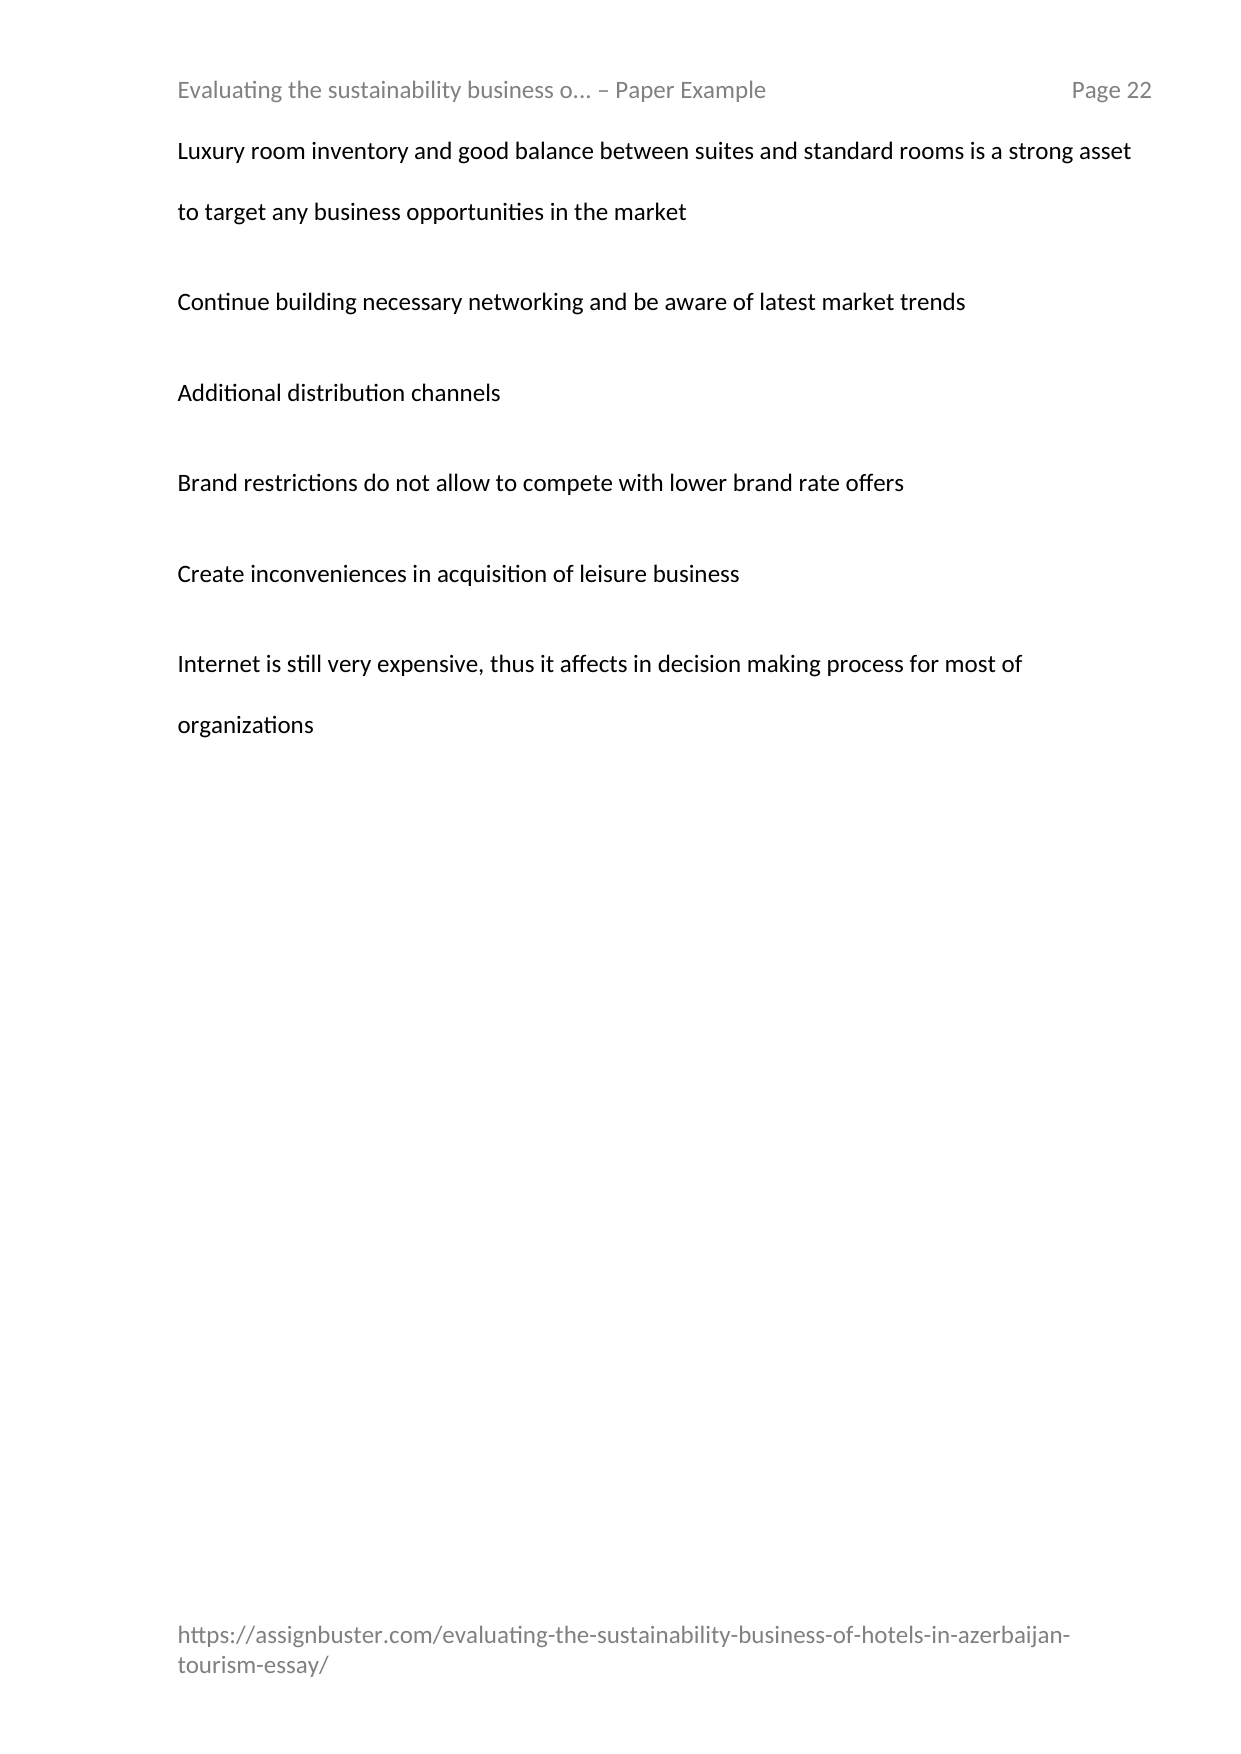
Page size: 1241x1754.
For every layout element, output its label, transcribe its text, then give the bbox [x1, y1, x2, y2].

text Additional distribution channels [177, 377, 1152, 407]
text Create inconveniences in acquisition of leisure business [177, 558, 1152, 588]
text Continue building necessary networking and be aware of latest market trends [177, 286, 1152, 317]
text Brand restrictions do not allow to compete with lower brand rate offers [177, 467, 1152, 498]
text Internet is still very expensive, thus it affects in decision making process for most of organizations [177, 648, 1152, 740]
text Luxury room inventory and good balance between suites and standard rooms is a strong asset to target any business opportunities in the market [177, 135, 1152, 226]
